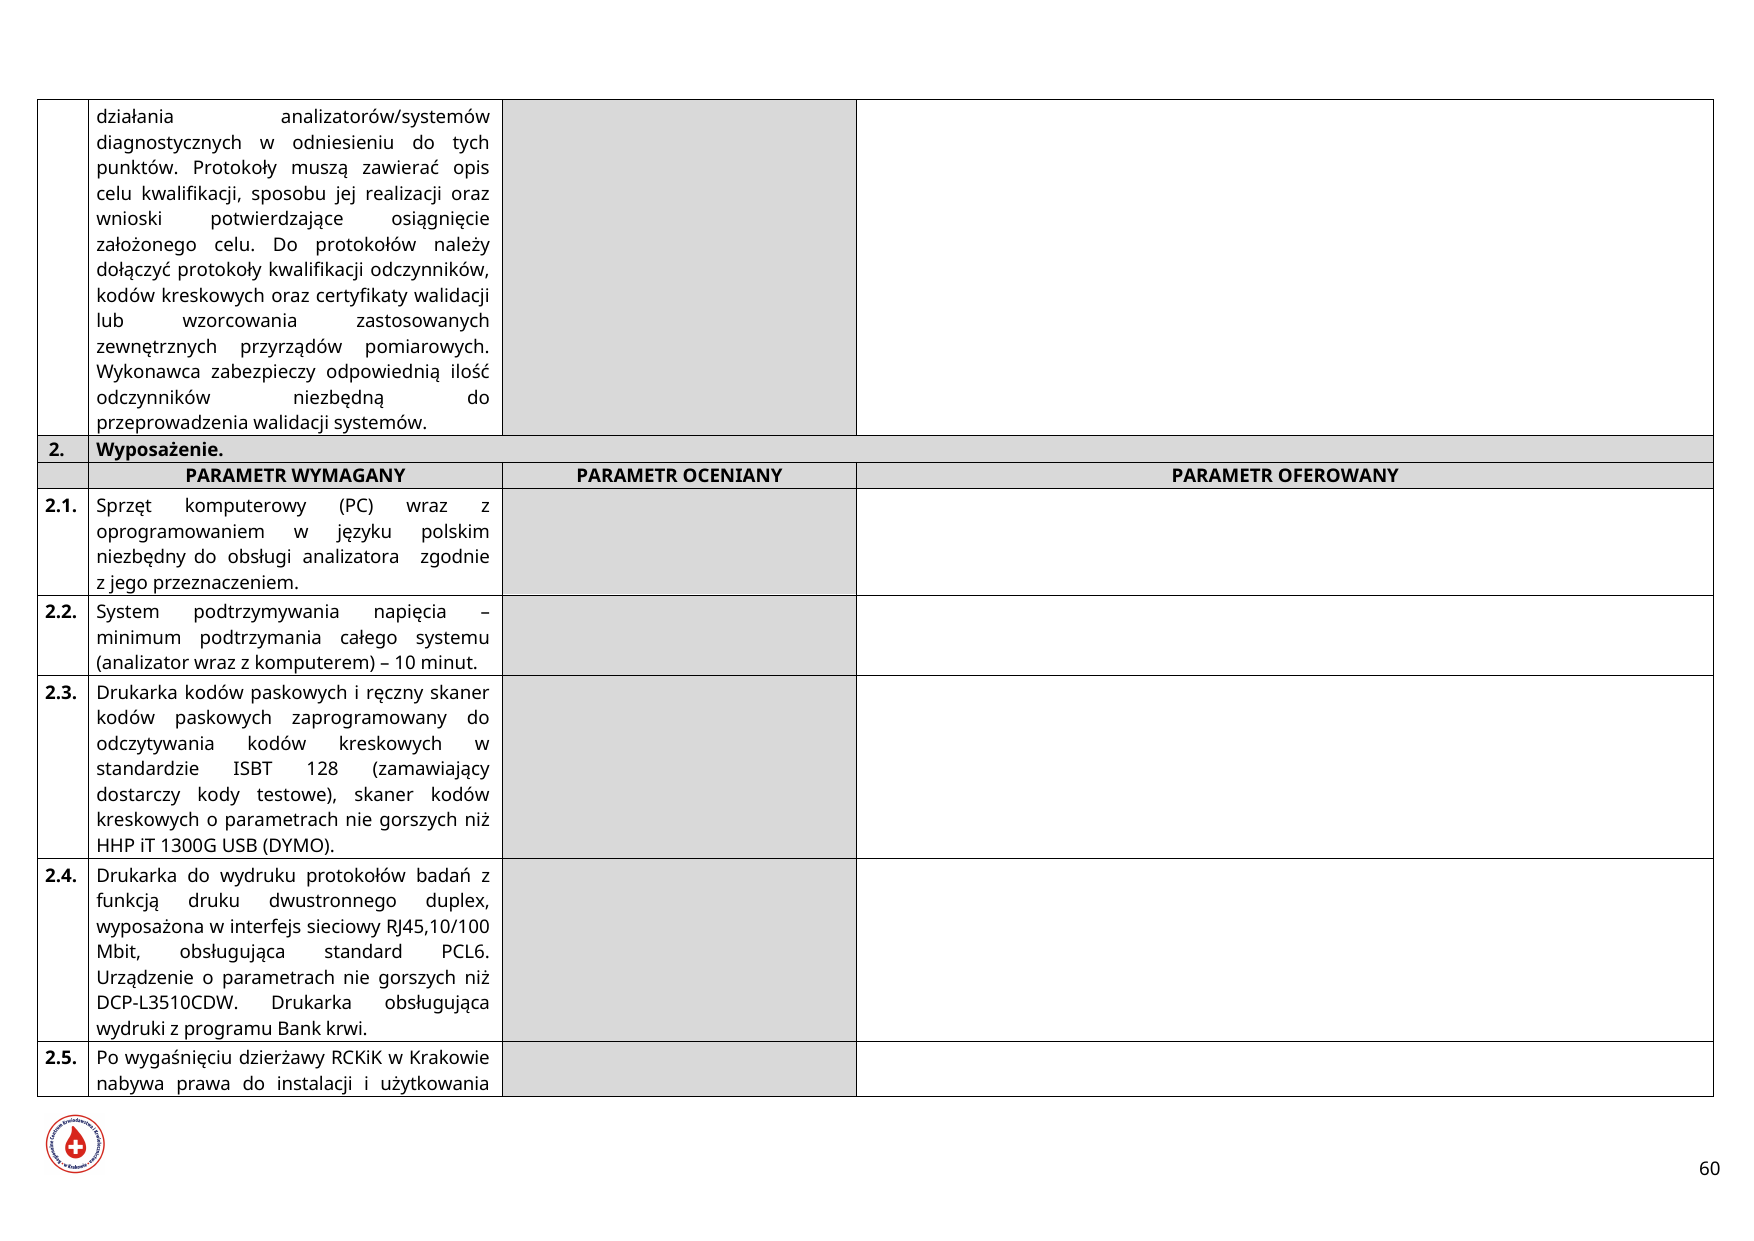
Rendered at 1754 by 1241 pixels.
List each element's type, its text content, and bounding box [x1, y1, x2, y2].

table_cell [857, 1042, 1713, 1096]
table_cell Drukarka do wydruku protokołów badań z funkcją druku dwustronnego duplex, wyposażona w interfejs sieciowy RJ45,10/100 Mbit, obsługująca standard PCL6. Urządzenie o parametrach nie gorszych niż DCP-L3510CDW. Drukarka obsługująca wydruki z programu Bank krwi. [89, 859, 502, 1041]
table_cell [503, 596, 856, 675]
table_cell System podtrzymywania napięcia – minimum podtrzymania całego systemu (analizator wraz z komputerem) – 10 minut. [89, 596, 502, 675]
table_cell [857, 676, 1713, 858]
table_cell [503, 489, 856, 594]
table_cell [503, 676, 856, 858]
table_cell [38, 596, 88, 675]
table_cell [38, 436, 88, 462]
table_cell PARAMETR OCENIANY [503, 463, 856, 488]
table_cell [503, 859, 856, 1041]
table_cell [38, 489, 88, 594]
table_cell Drukarka kodów paskowych i ręczny skaner kodów paskowych zaprogramowany do odczytywania kodów kreskowych w standardzie ISBT 128 (zamawiający dostarczy kody testowe), skaner kodów kreskowych o parametrach nie gorszych niż HHP iT 1300G USB (DYMO). [89, 676, 502, 858]
table_cell [857, 100, 1713, 435]
table_cell [857, 859, 1713, 1041]
table_cell [38, 859, 88, 1041]
table_cell [38, 676, 88, 858]
table_cell PARAMETR WYMAGANY [89, 463, 502, 488]
table_cell [38, 463, 88, 488]
table_cell Wyposażenie. [89, 436, 1713, 462]
table_cell [503, 1042, 856, 1096]
table_cell [503, 100, 856, 435]
table_cell [857, 489, 1713, 594]
table_cell [857, 596, 1713, 675]
table_cell PARAMETR OFEROWANY [857, 463, 1713, 488]
picture [44, 1113, 106, 1175]
table_cell [38, 100, 88, 435]
table_cell [38, 1042, 88, 1096]
table_cell Sprzęt komputerowy (PC) wraz z oprogramowaniem w języku polskim niezbędny do obsługi analizatora zgodnie z jego przeznaczeniem. [89, 489, 502, 594]
